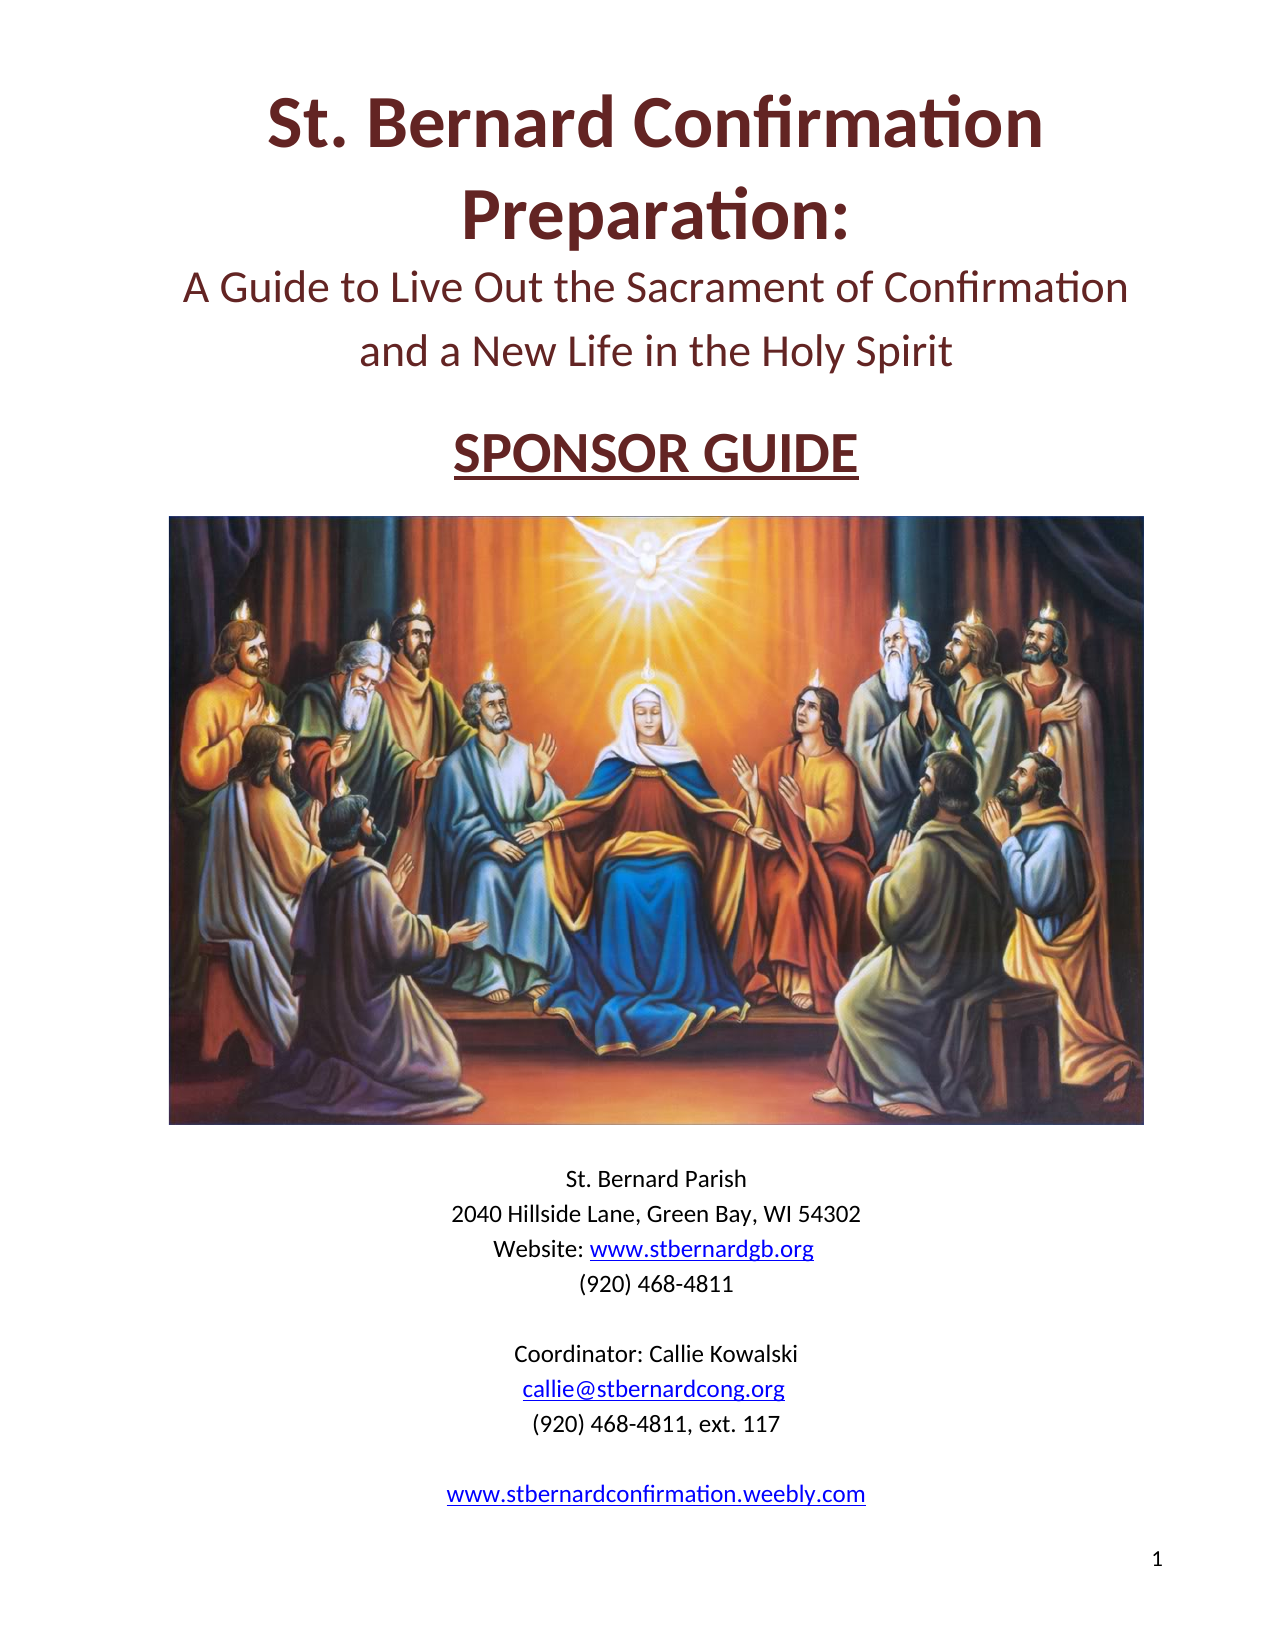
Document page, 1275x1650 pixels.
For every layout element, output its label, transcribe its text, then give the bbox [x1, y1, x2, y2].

text A Guide to Live Out the Sacrament of Confirmation and a New Life in the Holy Spirit [150, 258, 1162, 378]
text www.stbernardconfirmation.weebly.com [150, 1444, 1162, 1509]
picture [168, 516, 1144, 1125]
text St. Bernard Confirmation Preparation: [150, 75, 1162, 258]
text Website: www.stbernardgb.org (920) 468-4811 [150, 1234, 1162, 1299]
text Coordinator: Callie Kowalski [150, 1304, 1162, 1369]
text St. Bernard Parish 2040 Hillside Lane, Green Bay, WI 54302 [150, 1164, 1162, 1229]
text SPONSOR GUIDE [150, 416, 1162, 487]
text callie@stbernardcong.org (920) 468-4811, ext. 117 [150, 1374, 1162, 1439]
